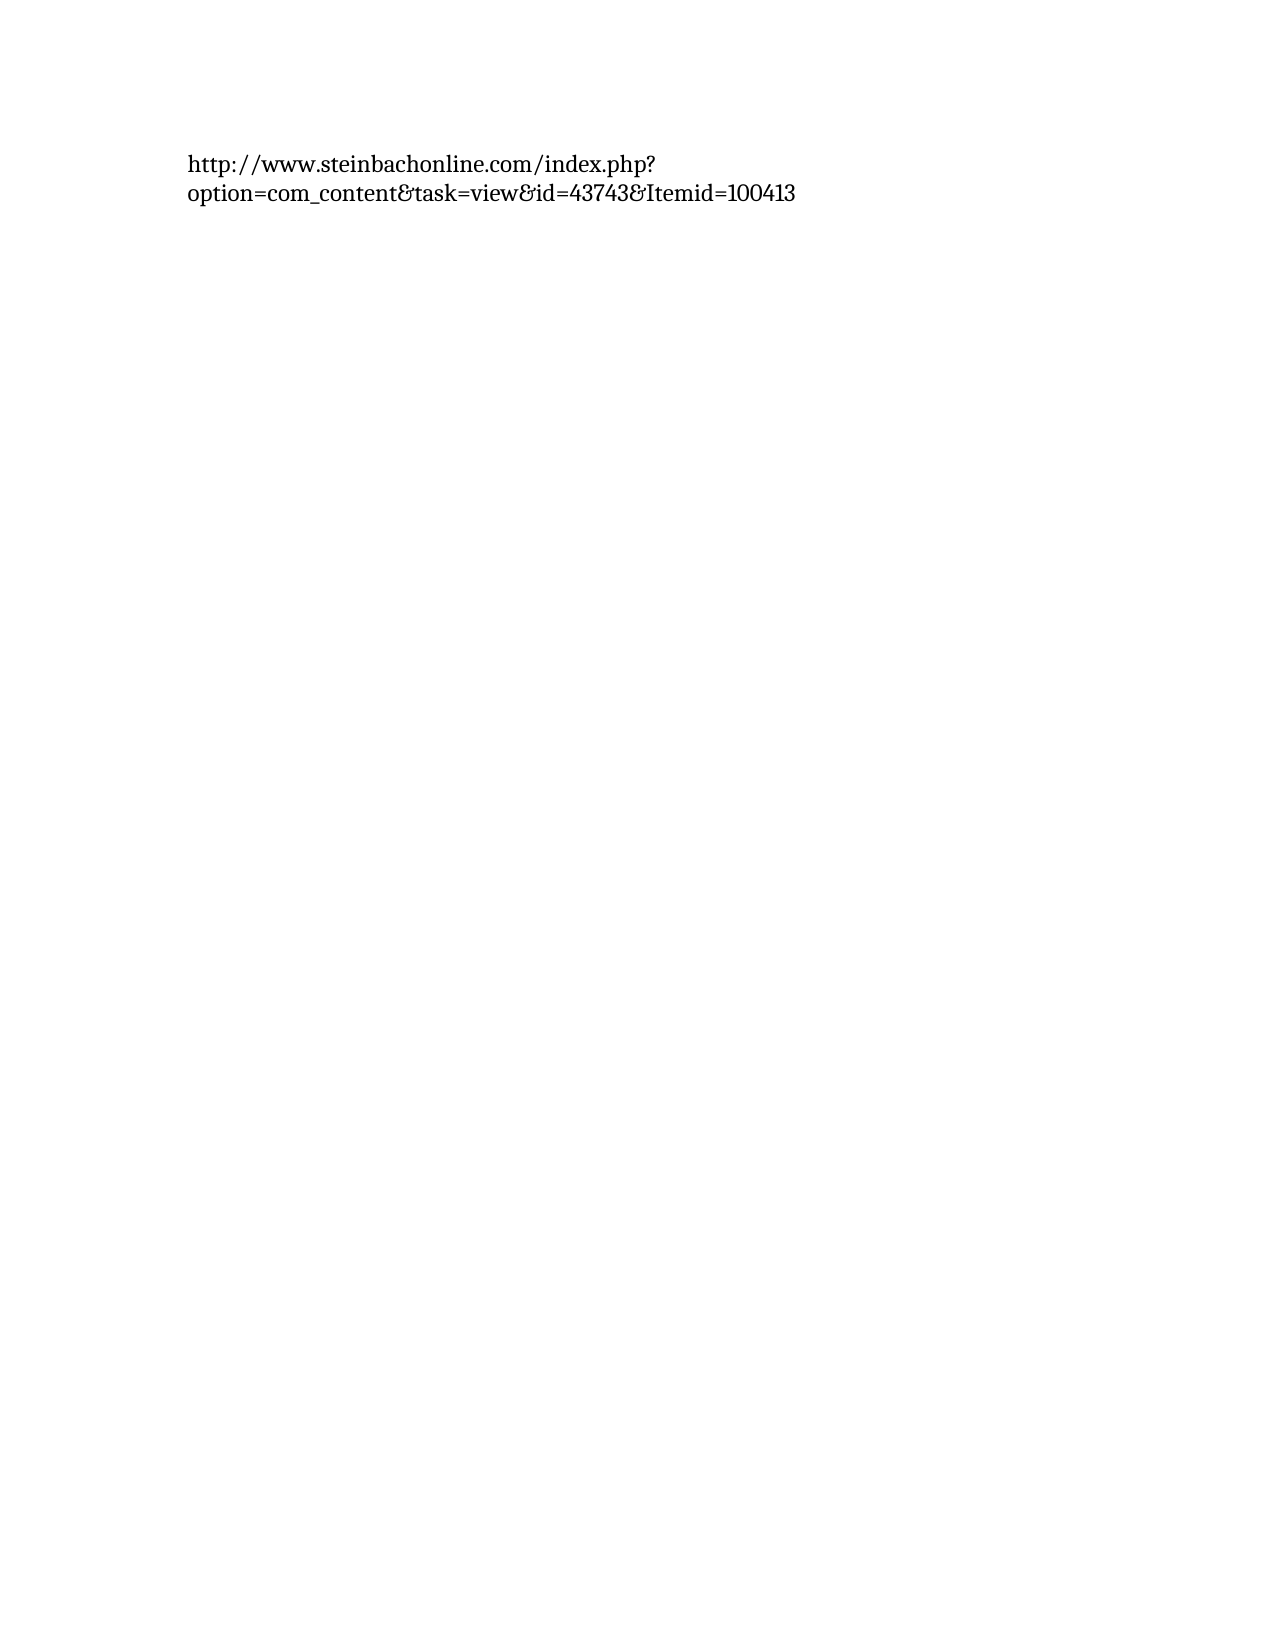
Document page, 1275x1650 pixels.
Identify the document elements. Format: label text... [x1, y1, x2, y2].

text http://www.steinbachonline.com/index.php?option=com_content&task=view&id=43743&Itemid=100413 [187, 150, 1087, 207]
